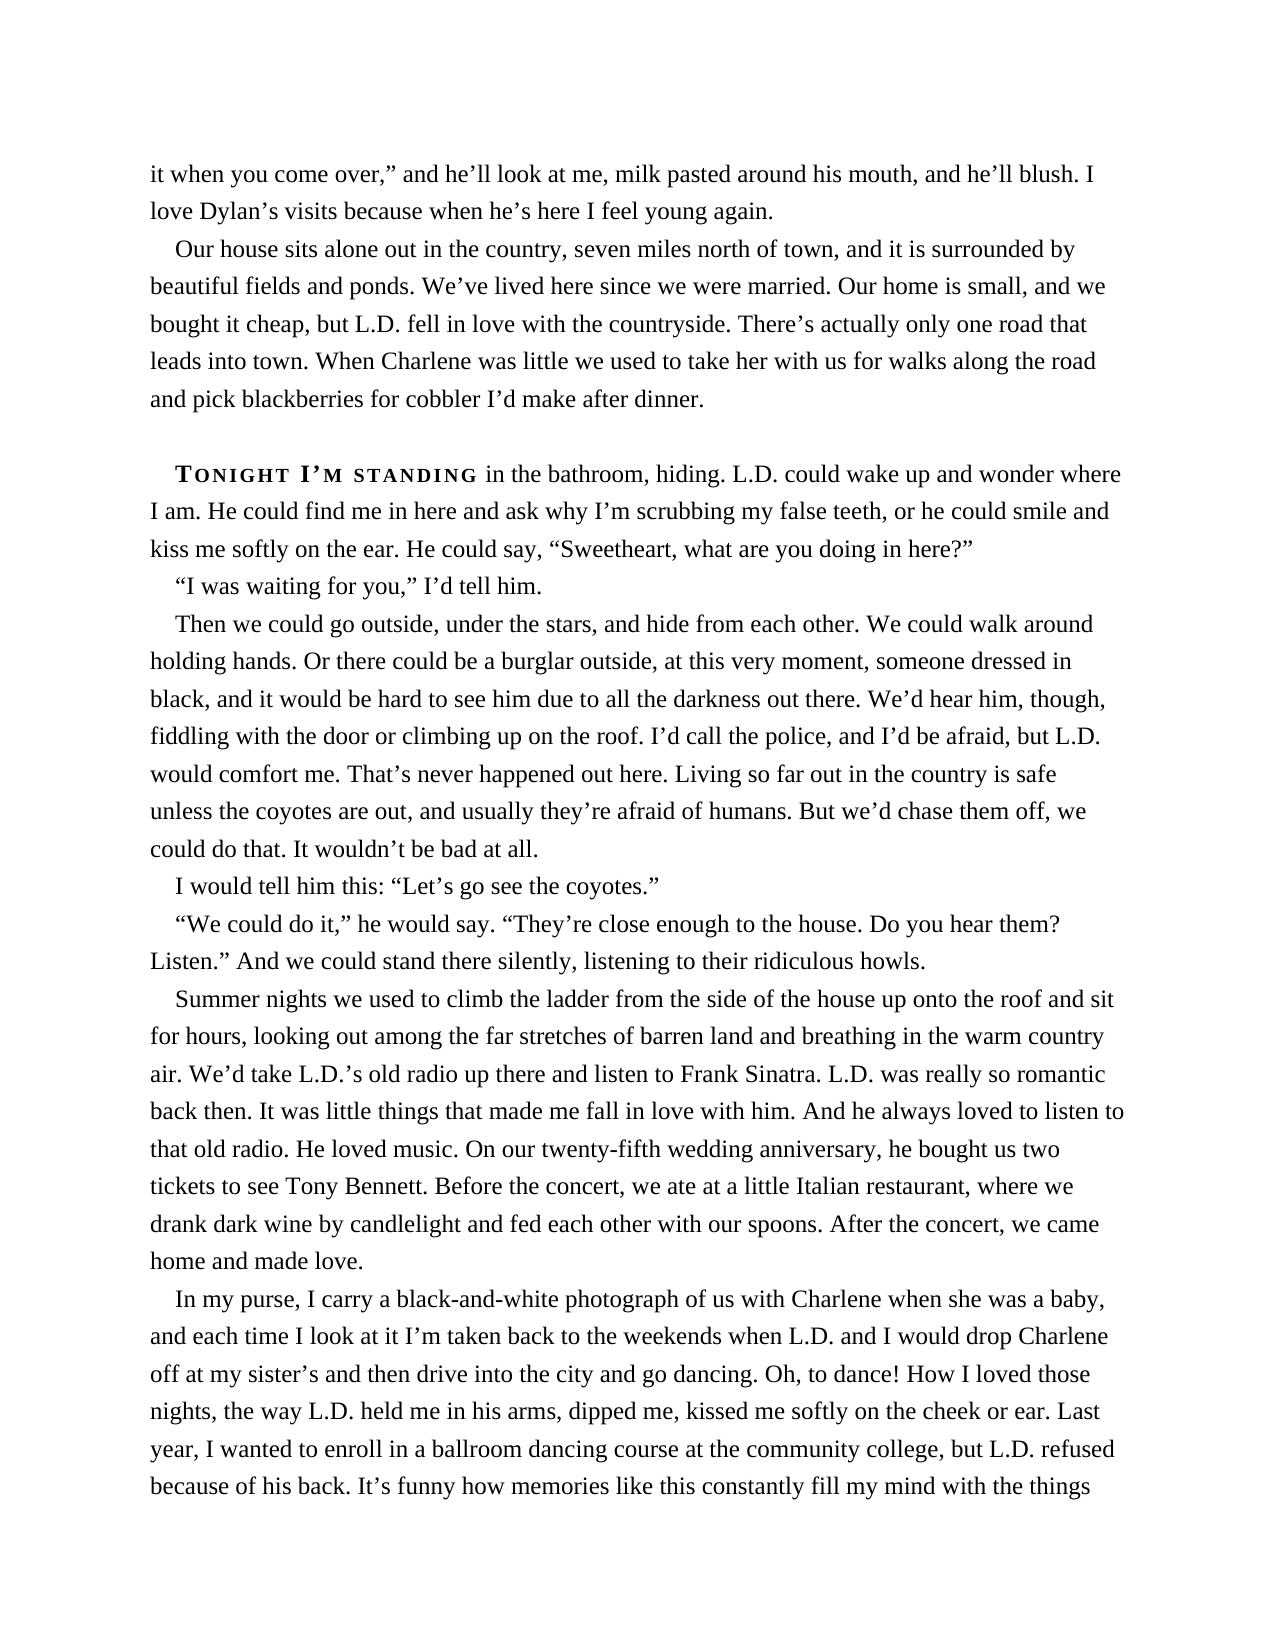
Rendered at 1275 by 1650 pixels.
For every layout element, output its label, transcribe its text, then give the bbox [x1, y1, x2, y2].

text Our house sits alone out in the country, seven miles north of town, and it is surrounded by beautiful fields and ponds. We’ve lived here since we were married. Our home is small, and we bought it cheap, but L.D. fell in love with the countryside. There’s actually only one road that leads into town. When Charlene was little we used to take her with us for walks along the road and pick blackberries for cobbler I’d make after dinner. [150, 225, 1125, 450]
text “We could do it,” he would say. “They’re close enough to the house. Do you hear them? Listen.” And we could stand there silently, listening to their ridiculous howls. [150, 900, 1125, 975]
text Summer nights we used to climb the ladder from the side of the house up onto the roof and sit for hours, looking out among the far stretches of barren land and breathing in the warm country air. We’d take L.D.’s old radio up there and listen to Frank Sinatra. L.D. was really so romantic back then. It was little things that made me fall in love with him. And he always loved to listen to that old radio. He loved music. On our twenty-fifth wedding anniversary, he bought us two tickets to see Tony Bennett. Before the concert, we ate at a little Italian restaurant, where we drank dark wine by candlelight and fed each other with our spoons. After the concert, we came home and made love. [150, 975, 1125, 1275]
text I would tell him this: “Let’s go see the coyotes.” [150, 862, 1125, 900]
text Then we could go outside, under the stars, and hide from each other. We could walk around holding hands. Or there could be a burglar outside, at this very moment, someone dressed in black, and it would be hard to see him due to all the darkness out there. We’d hear him, though, fiddling with the door or climbing up on the roof. I’d call the police, and I’d be afraid, but L.D. would comfort me. That’s never happened out here. Living so far out in the country is safe unless the coyotes are out, and usually they’re afraid of humans. But we’d chase them off, we could do that. It wouldn’t be bad at all. [150, 600, 1125, 862]
text Tonight I’m standing in the bathroom, hiding. L.D. could wake up and wonder where I am. He could find me in here and ask why I’m scrubbing my false teeth, or he could smile and kiss me softly on the ear. He could say, “Sweetheart, what are you doing in here?” [150, 450, 1125, 562]
text “I was waiting for you,” I’d tell him. [150, 562, 1125, 600]
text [150, 1275, 1125, 1500]
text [150, 150, 1125, 225]
